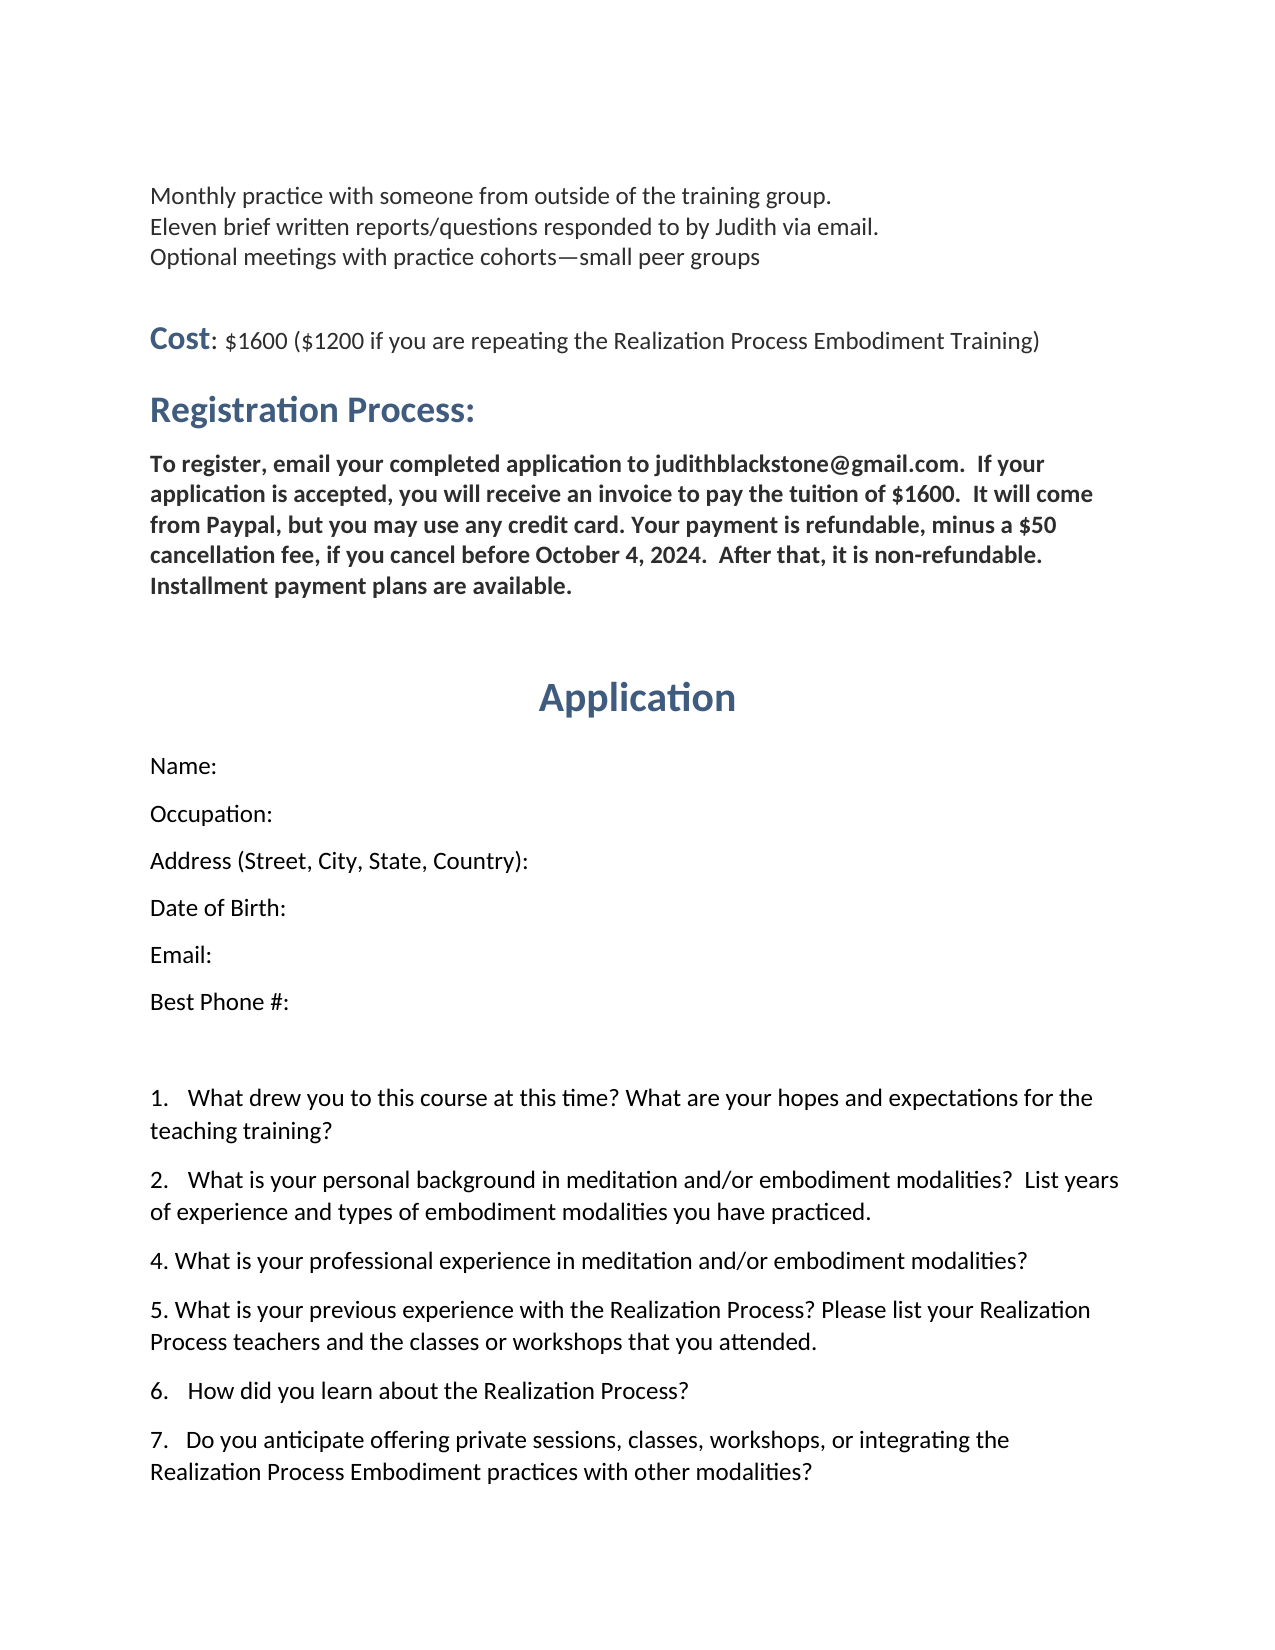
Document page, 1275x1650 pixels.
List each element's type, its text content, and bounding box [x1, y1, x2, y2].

text Email: [150, 939, 1125, 970]
text 5. What is your previous experience with the Realization Process? Please list your Realization Process teachers and the classes or workshops that you attended. [150, 1294, 1125, 1357]
text Address (Street, City, State, Country): [150, 845, 1125, 875]
text Best Phone #: [150, 986, 1125, 1017]
text Application [150, 671, 1125, 721]
text To register, email your completed application to judithblackstone@gmail.com. If your application is accepted, you will receive an invoice to pay the tuition of $1600. It will come from Paypal, but you may use any credit card. Your payment is refundable, minus a $50 cancellation fee, if you cancel before October 4, 2024. After that, it is non-refundable. Installment payment plans are available. [150, 448, 1125, 601]
text Date of Birth: [150, 892, 1125, 923]
text 1. What drew you to this course at this time? What are your hopes and expectations for the teaching training? [150, 1083, 1125, 1145]
text Occupation: [150, 798, 1125, 828]
text Name: [150, 751, 1125, 781]
text Eleven brief written reports/questions responded to by Judith via email. [150, 211, 1125, 242]
text 7. Do you anticipate offering private sessions, classes, workshops, or integrating the Realization Process Embodiment practices with other modalities? [150, 1424, 1125, 1487]
text 4. What is your professional experience in meditation and/or embodiment modalities? [150, 1245, 1125, 1276]
text 2. What is your personal background in meditation and/or embodiment modalities? List years of experience and types of embodiment modalities you have practiced. [150, 1164, 1125, 1227]
text Optional meetings with practice cohorts—small peer groups [150, 242, 1125, 272]
text 6. How did you learn about the Realization Process? [150, 1375, 1125, 1406]
text Cost: $1600 ($1200 if you are repeating the Realization Process Embodiment Training) [150, 317, 1125, 357]
text Registration Process: [150, 386, 1125, 431]
text Monthly practice with someone from outside of the training group. [150, 181, 1125, 211]
